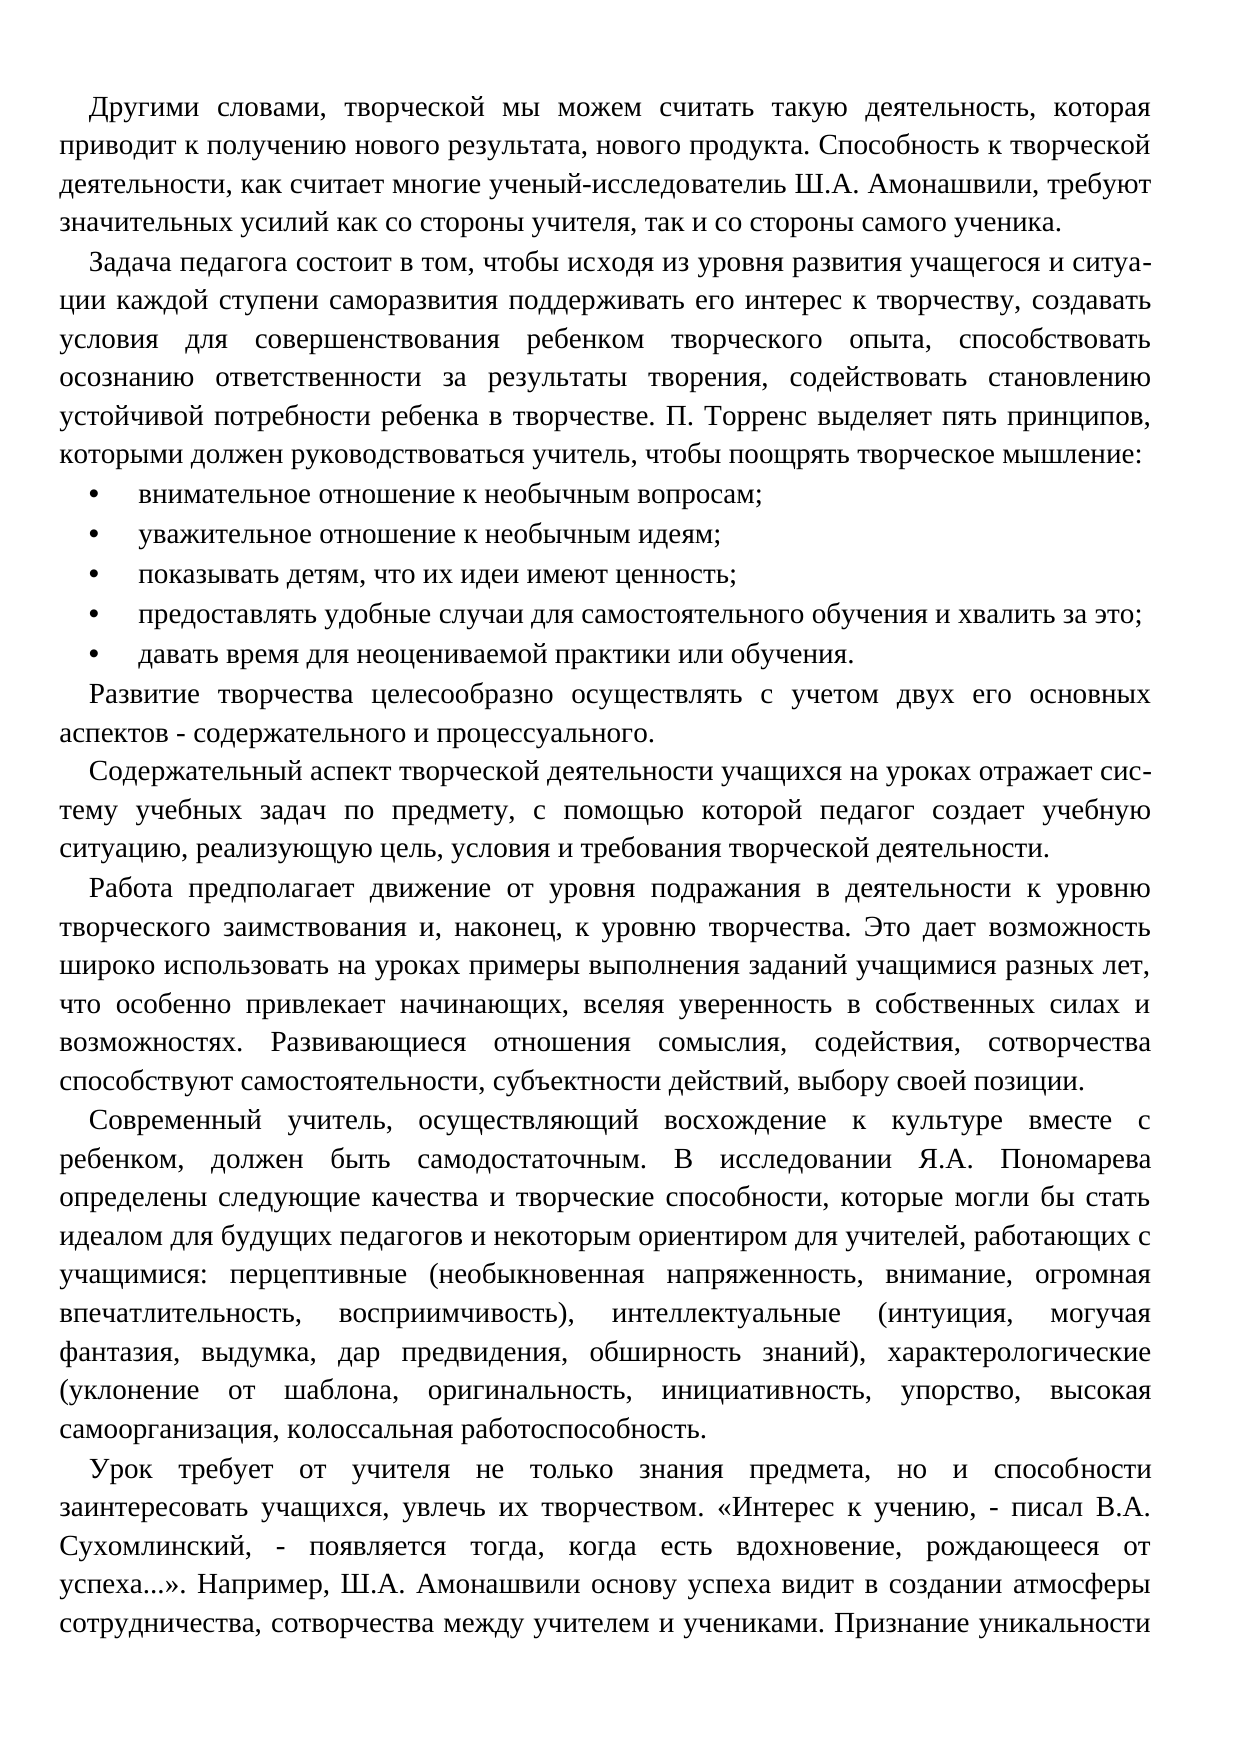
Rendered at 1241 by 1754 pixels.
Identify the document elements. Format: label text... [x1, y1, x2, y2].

list уважительное отношение к необычным идеям; [59, 516, 1152, 550]
list внимательное отношение к необычным вопросам; [59, 476, 1152, 510]
list показывать детям, что их идеи имеют ценность; [59, 556, 1152, 589]
text Содержательный аспект творческой деятельности учащихся на уроках отражает систему учебных задач по предмету, с помощью которой педагог создает учебную ситуацию, реализующую цель, условия и требования творческой деятельности. [59, 753, 1152, 864]
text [59, 1451, 1152, 1638]
text Другими словами, творческой мы можем считать такую деятельность, которая приводит к получению нового результата, нового продукта. Способность к творческой деятельности, как считает многие ученый-исследователиь Ш.А. Амонашвили, требуют значительных усилий как со стороны учителя, так и со стороны самого ученика. [59, 89, 1152, 238]
text Современный учитель, осуществляющий восхождение к культуре вместе с ребенком, должен быть самодостаточным. В исследовании Я.А. Пономарева определены следующие качества и творческие способности, которые могли бы стать идеалом для будущих педагогов и некоторым ориентиром для учителей, работающих с учащимися: перцептивные (необыкновенная напряженность, внимание, огромная впечатлительность, восприимчивость), интеллектуальные (интуиция, могучая фантазия, выдумка, дар предвидения, обширность знаний), характерологические (уклонение от шаблона, оригинальность, инициативность, упорство, высокая самоорганизация, колоссальная работоспособность. [59, 1102, 1152, 1444]
list давать время для неоцениваемой практики или обучения. [59, 636, 1152, 669]
text Работа предполагает движение от уровня подражания в деятельности к уровню творческого заимствования и, наконец, к уровню творчества. Это дает возможность широко использовать на уроках примеры выполнения заданий учащимися разных лет, что особенно привлекает начинающих, вселяя уверенность в собственных силах и возможностях. Развивающиеся отношения сомыслия, содействия, сотворчества способствуют самостоятельности, субъектности действий, выбору своей позиции. [59, 870, 1152, 1096]
text Задача педагога состоит в том, чтобы исходя из уровня развития учащегося и ситуации каждой ступени саморазвития поддерживать его интерес к творчеству, создавать условия для совершенствования ребенком творческого опыта, способствовать осознанию ответственности за результаты творения, содействовать становлению устойчивой потребности ребенка в творчестве. П. Торренс выделяет пять принципов, которыми должен руководствоваться учитель, чтобы поощрять творческое мышление: [59, 244, 1152, 470]
text Развитие творчества целесообразно осуществлять с учетом двух его основных аспектов - содержательного и процессуального. [59, 676, 1152, 748]
list предоставлять удобные случаи для самостоятельного обучения и хвалить за это; [59, 596, 1152, 630]
